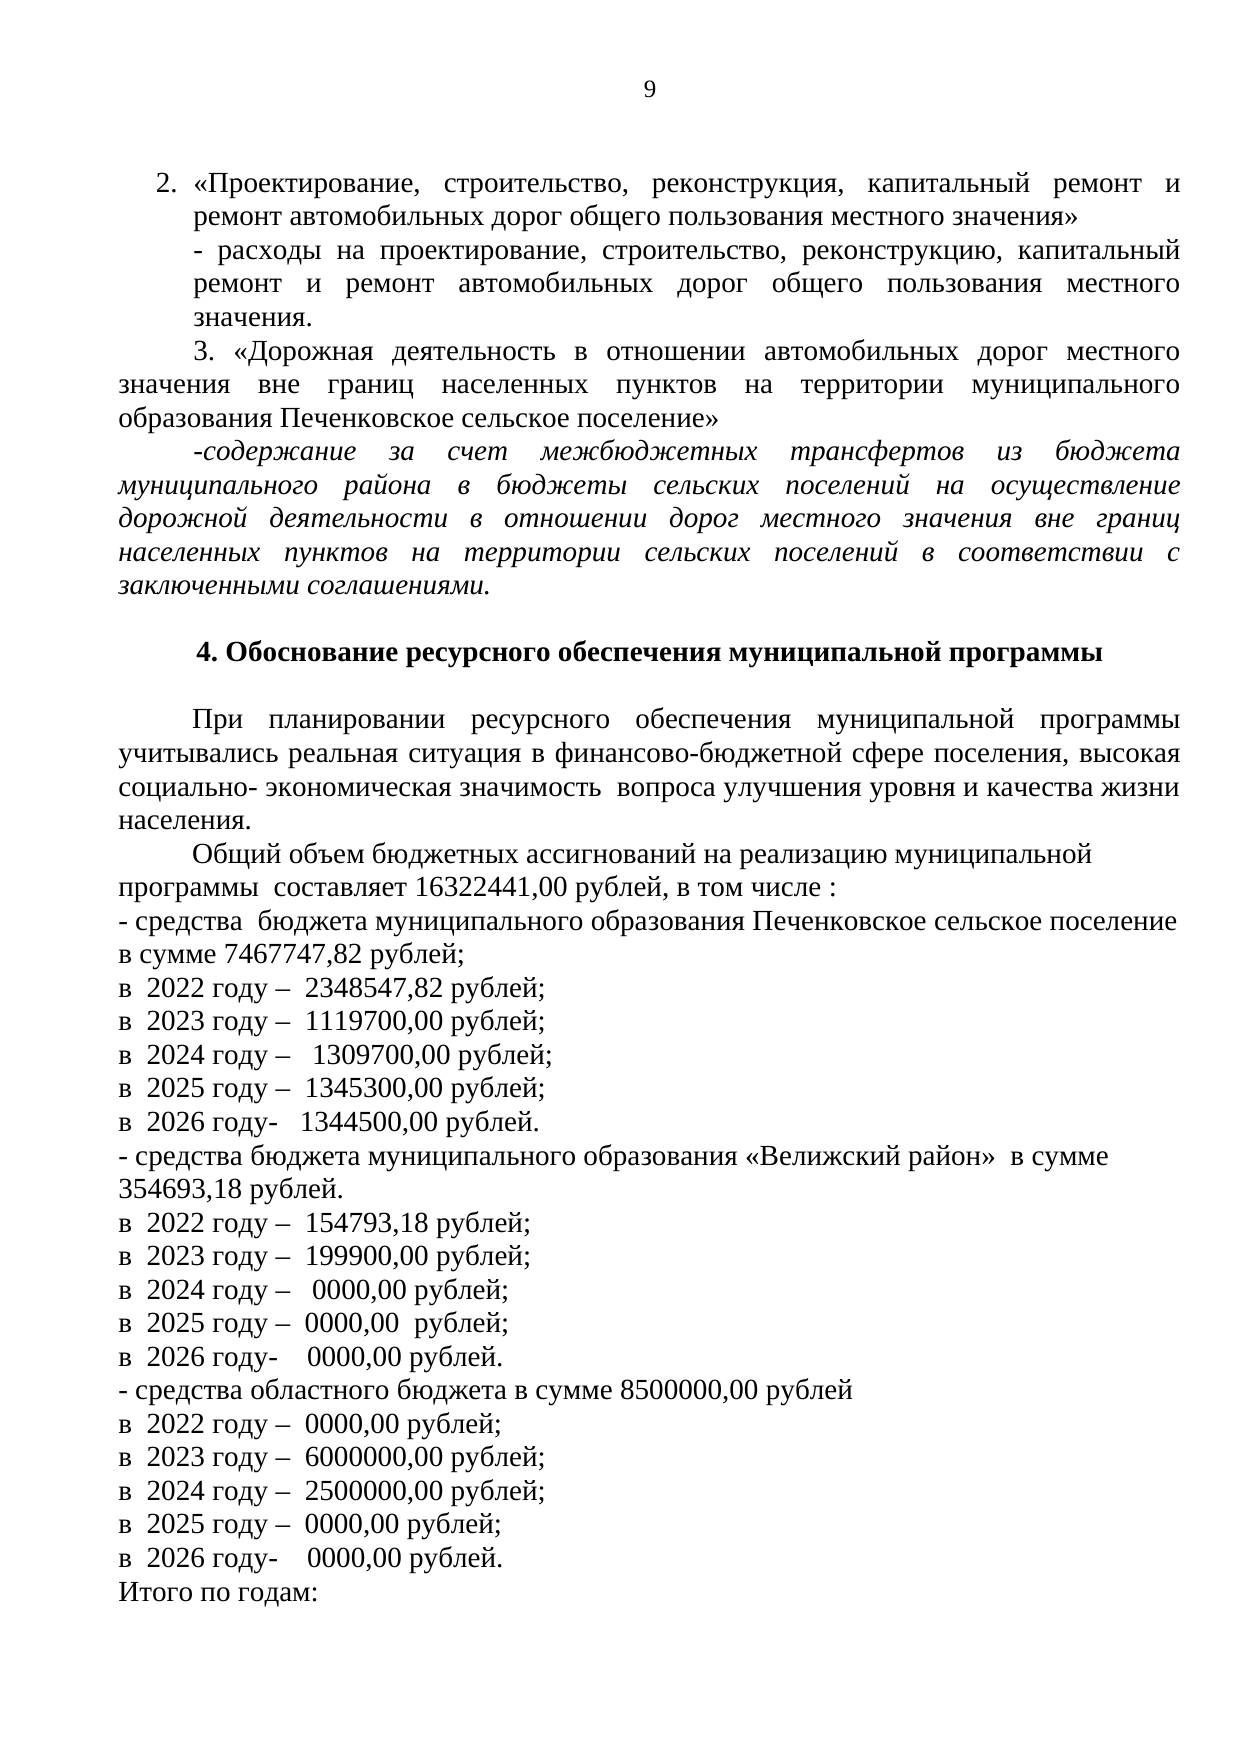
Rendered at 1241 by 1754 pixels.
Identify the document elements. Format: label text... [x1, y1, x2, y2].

text в 2023 году – 6000000,00 рублей; [118, 1439, 1181, 1473]
text в 2025 году – 0000,00 рублей; [118, 1305, 1181, 1339]
text Общий объем бюджетных ассигнований на реализацию муниципальной программы составляет 16322441,00 рублей, в том числе : [118, 836, 1181, 903]
text в 2026 году- 1344500,00 рублей. [118, 1104, 1181, 1138]
text - средства бюджета муниципального образования «Велижский район» в сумме 354693,18 рублей. [118, 1138, 1181, 1205]
text в 2024 году – 1309700,00 рублей; [118, 1037, 1181, 1071]
text - средства бюджета муниципального образования Печенковское сельское поселение в сумме 7467747,82 рублей; [118, 903, 1181, 970]
text Итого по годам: [118, 1574, 1181, 1607]
text в 2022 году – 154793,18 рублей; [118, 1205, 1181, 1238]
text в 2024 году – 2500000,00 рублей; [118, 1473, 1181, 1507]
text - расходы на проектирование, строительство, реконструкцию, капитальный ремонт и ремонт автомобильных дорог общего пользования местного значения. [193, 232, 1181, 333]
text в 2024 году – 0000,00 рублей; [118, 1272, 1181, 1305]
text - средства областного бюджета в сумме 8500000,00 рублей [118, 1372, 1181, 1406]
text в 2023 году – 1119700,00 рублей; [118, 1003, 1181, 1037]
text При планировании ресурсного обеспечения муниципальной программы учитывались реальная ситуация в финансово-бюджетной сфере поселения, высокая социально- экономическая значимость вопроса улучшения уровня и качества жизни населения. [118, 702, 1181, 836]
list «Проектирование, строительство, реконструкция, капитальный ремонт и ремонт автомобильных дорог общего пользования местного значения» [156, 165, 1181, 232]
text в 2022 году – 0000,00 рублей; [118, 1406, 1181, 1439]
text в 2022 году – 2348547,82 рублей; [118, 970, 1181, 1003]
text -содержание за счет межбюджетных трансфертов из бюджета муниципального района в бюджеты сельских поселений на осуществление дорожной деятельности в отношении дорог местного значения вне границ населенных пунктов на территории сельских поселений в соответствии с заключенными соглашениями. [118, 433, 1181, 601]
text в 2025 году – 0000,00 рублей; [118, 1507, 1181, 1540]
text в 2025 году – 1345300,00 рублей; [118, 1071, 1181, 1104]
text в 2026 году- 0000,00 рублей. [118, 1339, 1181, 1372]
text 3. «Дорожная деятельность в отношении автомобильных дорог местного значения вне границ населенных пунктов на территории муниципального образования Печенковское сельское поселение» [118, 333, 1181, 433]
text в 2023 году – 199900,00 рублей; [118, 1238, 1181, 1272]
text 4. Обоснование ресурсного обеспечения муниципальной программы [118, 634, 1181, 668]
text в 2026 году- 0000,00 рублей. [118, 1540, 1181, 1574]
